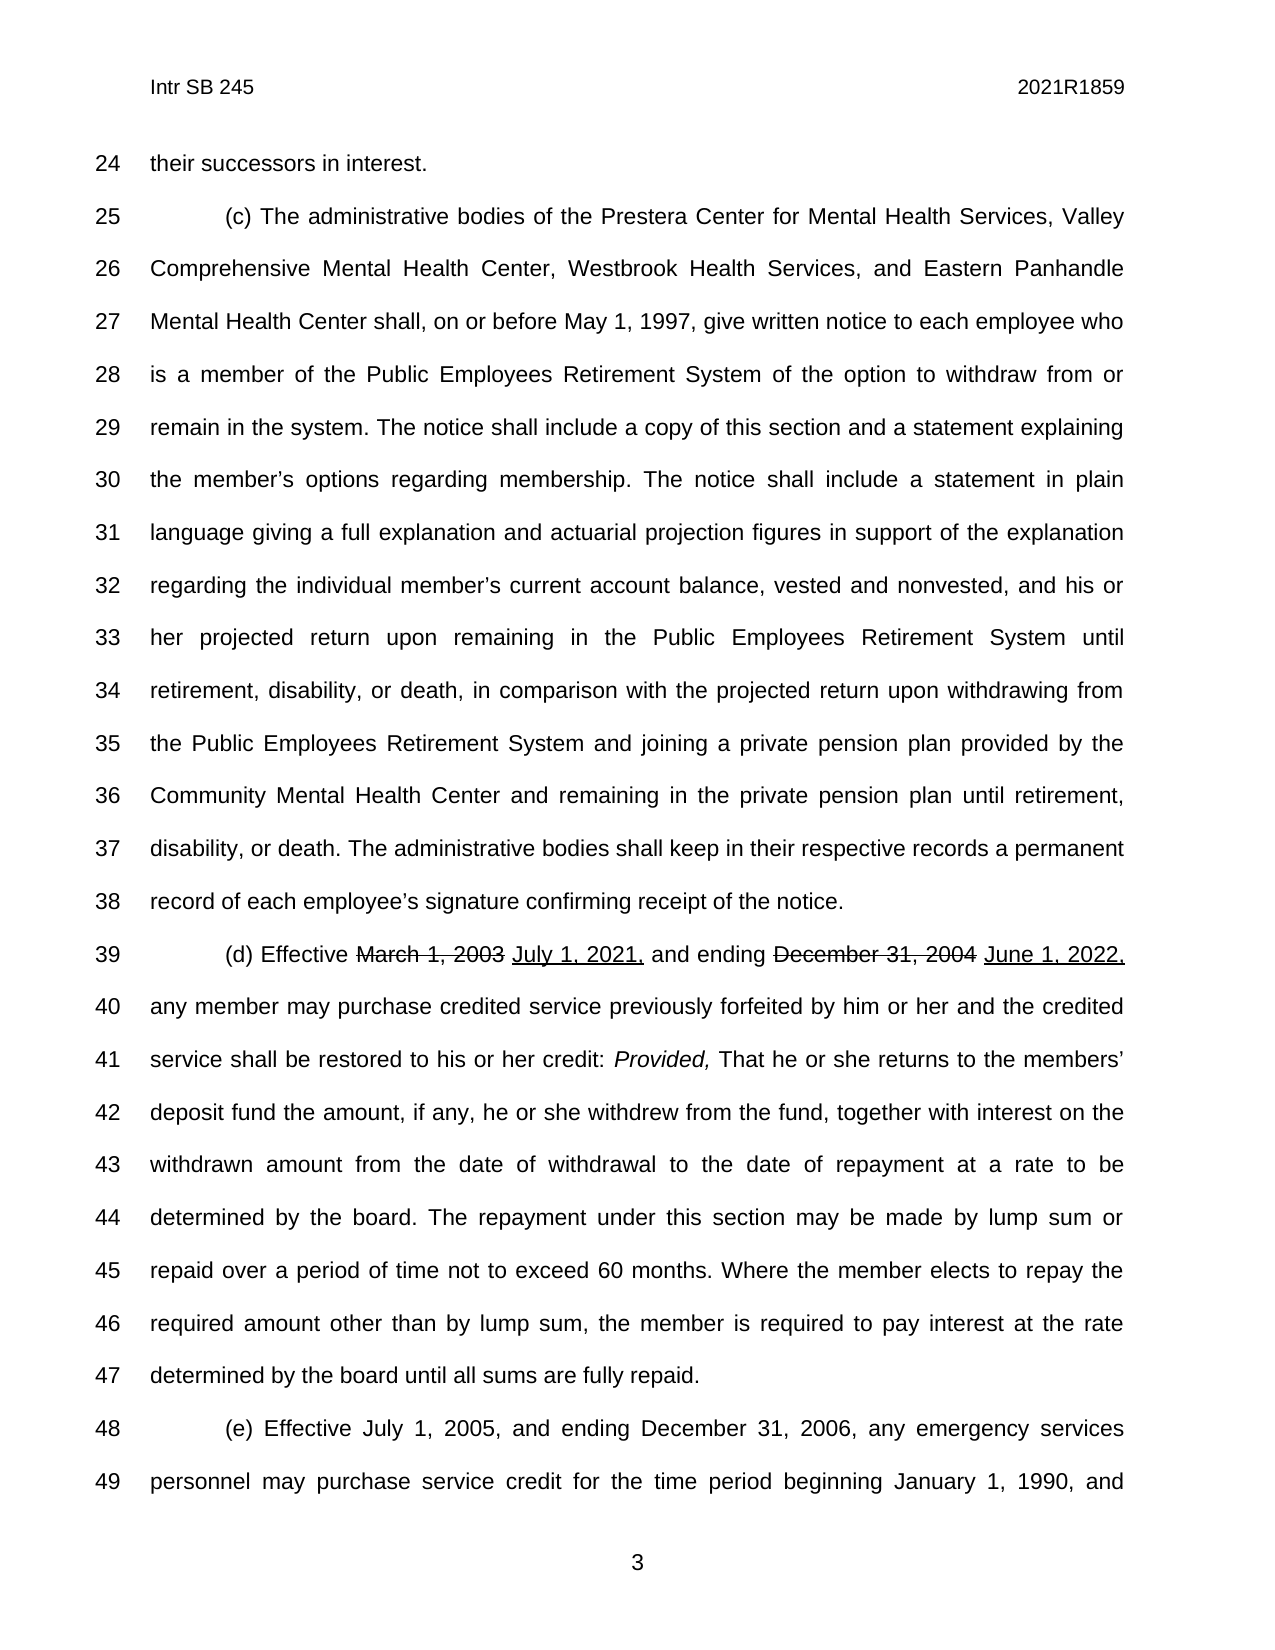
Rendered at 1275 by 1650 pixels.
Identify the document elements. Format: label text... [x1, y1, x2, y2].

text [150, 1415, 1125, 1494]
text (c) The administrative bodies of the Prestera Center for Mental Health Services, Valley Comprehensive Mental Health Center, Westbrook Health Services, and Eastern Panhandle Mental Health Center shall, on or before May 1, 1997, give written notice to each employee who is a member of the Public Employees Retirement System of the option to withdraw from or remain in the system. The notice shall include a copy of this section and a statement explaining the member’s options regarding membership. The notice shall include a statement in plain language giving a full explanation and actuarial projection figures in support of the explanation regarding the individual member’s current account balance, vested and nonvested, and his or her projected return upon remaining in the Public Employees Retirement System until retirement, disability, or death, in comparison with the projected return upon withdrawing from the Public Employees Retirement System and joining a private pension plan provided by the Community Mental Health Center and remaining in the private pension plan until retirement, disability, or death. The administrative bodies shall keep in their respective records a permanent record of each employee’s signature confirming receipt of the notice. [150, 203, 1125, 914]
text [150, 150, 1125, 176]
text (d) Effective March 1, 2003 July 1, 2021, and ending December 31, 2004 June 1, 2022, any member may purchase credited service previously forfeited by him or her and the credited service shall be restored to his or her credit: Provided, That he or she returns to the members’ deposit fund the amount, if any, he or she withdrew from the fund, together with interest on the withdrawn amount from the date of withdrawal to the date of repayment at a rate to be determined by the board. The repayment under this section may be made by lump sum or repaid over a period of time not to exceed 60 months. Where the member elects to repay the required amount other than by lump sum, the member is required to pay interest at the rate determined by the board until all sums are fully repaid. [150, 941, 1125, 1389]
